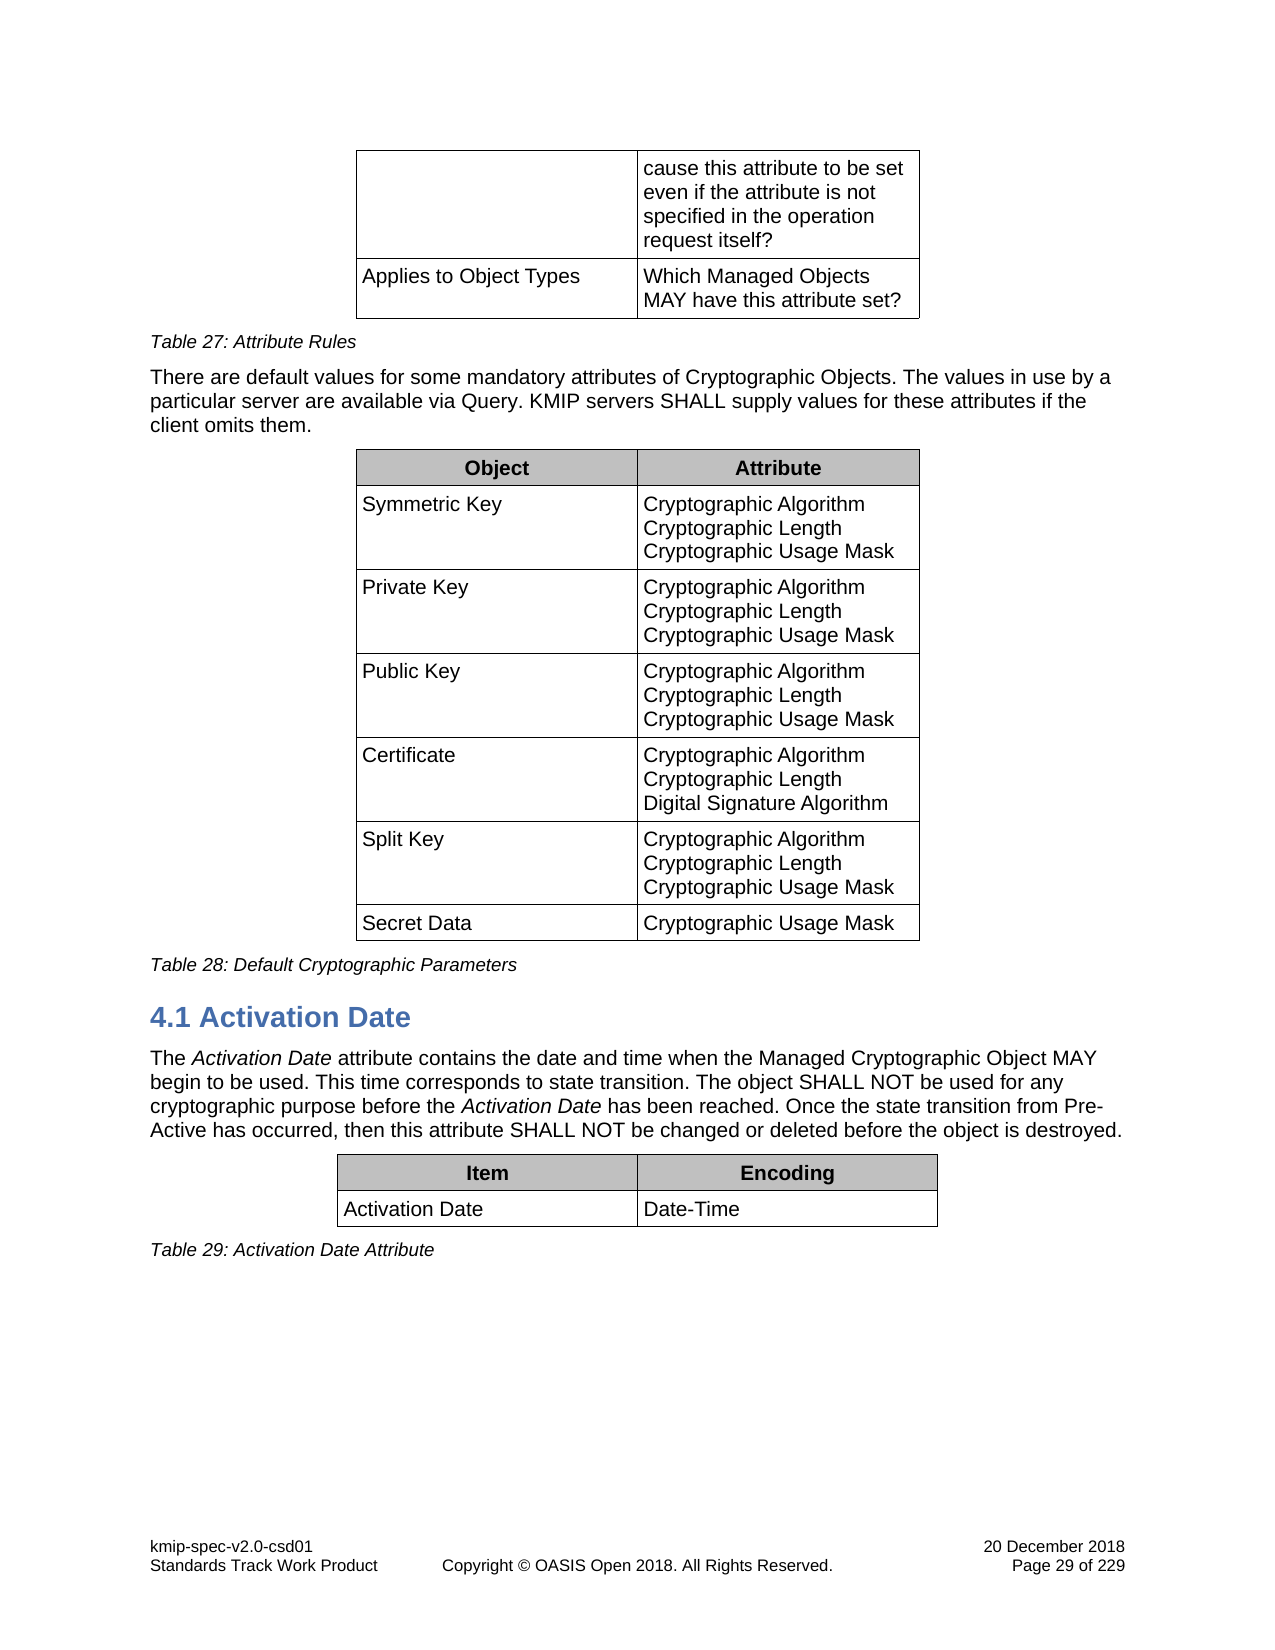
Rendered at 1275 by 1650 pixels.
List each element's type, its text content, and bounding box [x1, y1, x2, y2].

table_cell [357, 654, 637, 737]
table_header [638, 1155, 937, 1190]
text There are default values for some mandatory attributes of Cryptographic Objects. The values in use by a particular server are available via Query. KMIP servers SHALL supply values for these attributes if the client omits them. [150, 365, 1125, 437]
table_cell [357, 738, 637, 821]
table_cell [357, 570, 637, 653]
text Table 28: Default Cryptographic Parameters [150, 953, 1125, 975]
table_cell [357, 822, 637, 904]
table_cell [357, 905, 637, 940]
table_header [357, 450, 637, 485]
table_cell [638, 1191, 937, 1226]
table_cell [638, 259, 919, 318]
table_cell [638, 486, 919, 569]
text Table 27: Attribute Rules [150, 331, 1125, 352]
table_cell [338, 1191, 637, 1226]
text Table 29: Activation Date Attribute [150, 1239, 1125, 1261]
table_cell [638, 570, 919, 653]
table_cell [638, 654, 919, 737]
text The Activation Date attribute contains the date and time when the Managed Cryptographic Object MAY begin to be used. This time corresponds to state transition. The object SHALL NOT be used for any cryptographic purpose before the Activation Date has been reached. Once the state transition from Pre-Active has occurred, then this attribute SHALL NOT be changed or deleted before the object is destroyed. [150, 1046, 1125, 1142]
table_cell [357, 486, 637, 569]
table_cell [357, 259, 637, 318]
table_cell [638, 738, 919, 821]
subtitle Activation Date [150, 1000, 1125, 1033]
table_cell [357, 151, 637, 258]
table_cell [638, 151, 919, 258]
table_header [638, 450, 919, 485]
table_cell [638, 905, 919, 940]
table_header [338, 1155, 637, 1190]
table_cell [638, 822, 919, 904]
